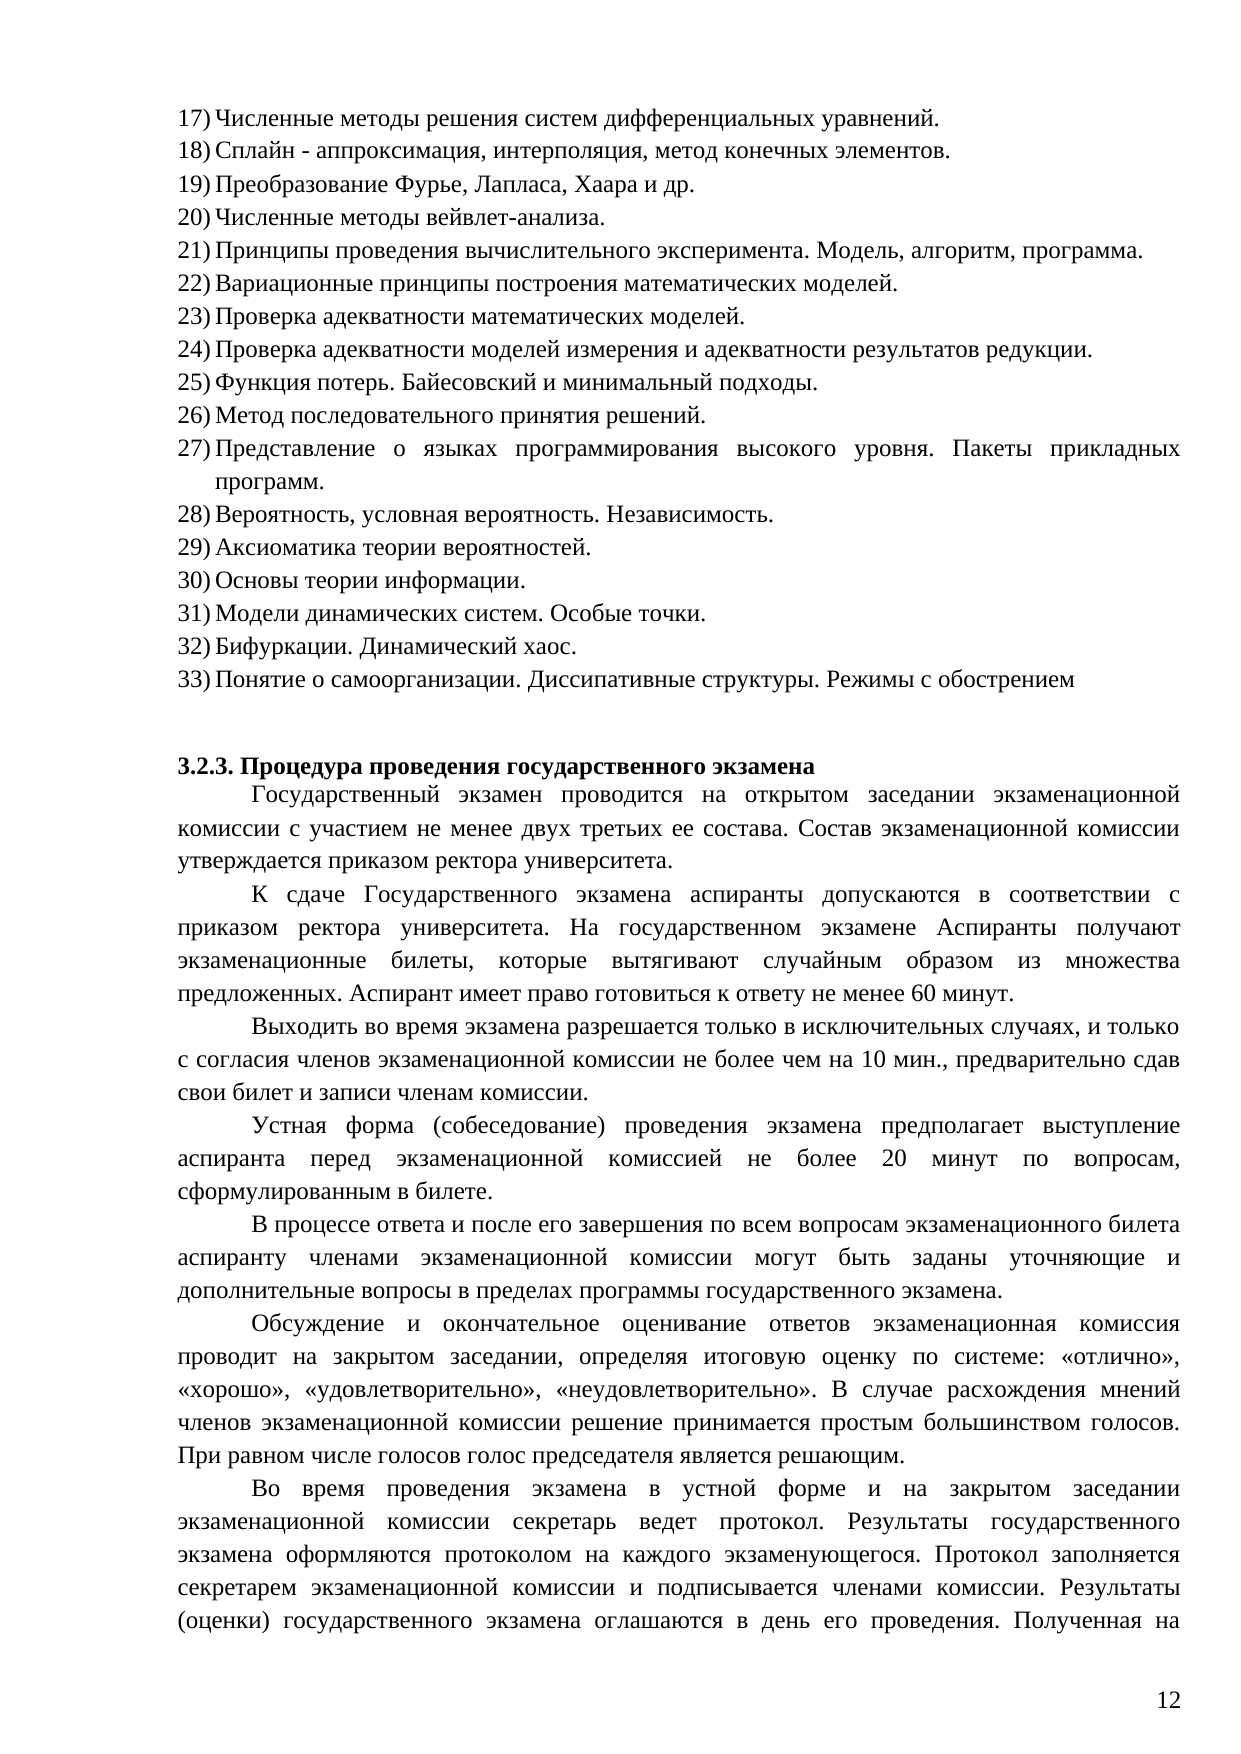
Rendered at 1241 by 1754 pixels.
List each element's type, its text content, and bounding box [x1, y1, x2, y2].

list Проверка адекватности математических моделей. [177, 301, 1181, 329]
list Бифуркации. Динамический хаос. [177, 631, 1181, 660]
text Устная форма (собеседование) проведения экзамена предполагает выступление аспиранта перед экзаменационной комиссией не более 20 минут по вопросам, сформулированным в билете. [177, 1110, 1181, 1204]
list Представление о языках программирования высокого уровня. Пакеты прикладных программ. [177, 433, 1181, 494]
list Функция потерь. Байесовский и минимальный подходы. [177, 367, 1181, 396]
list Численные методы решения систем дифференциальных уравнений. [177, 103, 1181, 131]
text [177, 1473, 1181, 1634]
list Moдели динамических систем. Особые точки. [177, 598, 1181, 627]
list Аксиоматика теории вероятностей. [177, 532, 1181, 561]
text Государственный экзамен проводится на открытом заседании экзаменационной комиссии с участием не менее двух третьих ее состава. Состав экзаменационной комиссии утверждается приказом ректора университета. [177, 779, 1181, 874]
list Вероятность, условная вероятность. Независимость. [177, 499, 1181, 528]
text Выходить во время экзамена разрешается только в исключительных случаях, и только с согласия членов экзаменационной комиссии не более чем на 10 мин., предварительно сдав свои билет и записи членам комиссии. [177, 1011, 1181, 1106]
text Обсуждение и окончательное оценивание ответов экзаменационная комиссия проводит на закрытом заседании, определяя итоговую оценку по системе: «отлично», «хорошо», «удовлетворительно», «неудовлетворительно». В случае расхождения мнений членов экзаменационной комиссии решение принимается простым большинством голосов. При равном числе голосов голос председателя является решающим. [177, 1308, 1181, 1469]
list Преобразование Фурье, Лапласа, Хаара и др. [177, 169, 1181, 197]
list Сплайн - аппроксимация, интерполяция, метод конечных элементов. [177, 136, 1181, 164]
list Принципы проведения вычислительного эксперимента. Модель, алгоритм, программа. [177, 235, 1181, 263]
text К сдаче Государственного экзамена аспиранты допускаются в соответствии с приказом ректора университета. На государственном экзамене Аспиранты получают экзаменационные билеты, которые вытягивают случайным образом из множества предложенных. Аспирант имеет право готовиться к ответу не менее 60 минут. [177, 879, 1181, 1006]
list Понятие о самоорганизации. Диссипативные структуры. Режимы с обострением [177, 664, 1181, 693]
text В процессе ответа и после его завершения по всем вопросам экзаменационного билета аспиранту членами экзаменационной комиссии могут быть заданы уточняющие и дополнительные вопросы в пределах программы государственного экзамена. [177, 1209, 1181, 1304]
list Проверка адекватности моделей измерения и адекватности результатов редукции. [177, 334, 1181, 362]
list Метод последовательного принятия решений. [177, 400, 1181, 428]
list Основы теории информации. [177, 565, 1181, 594]
text 3.2.3. Процедура проведения государственного экзамена [177, 751, 1181, 779]
list Вариационные принципы построения математических моделей. [177, 268, 1181, 296]
list Численные методы вейвлет-анализа. [177, 202, 1181, 230]
